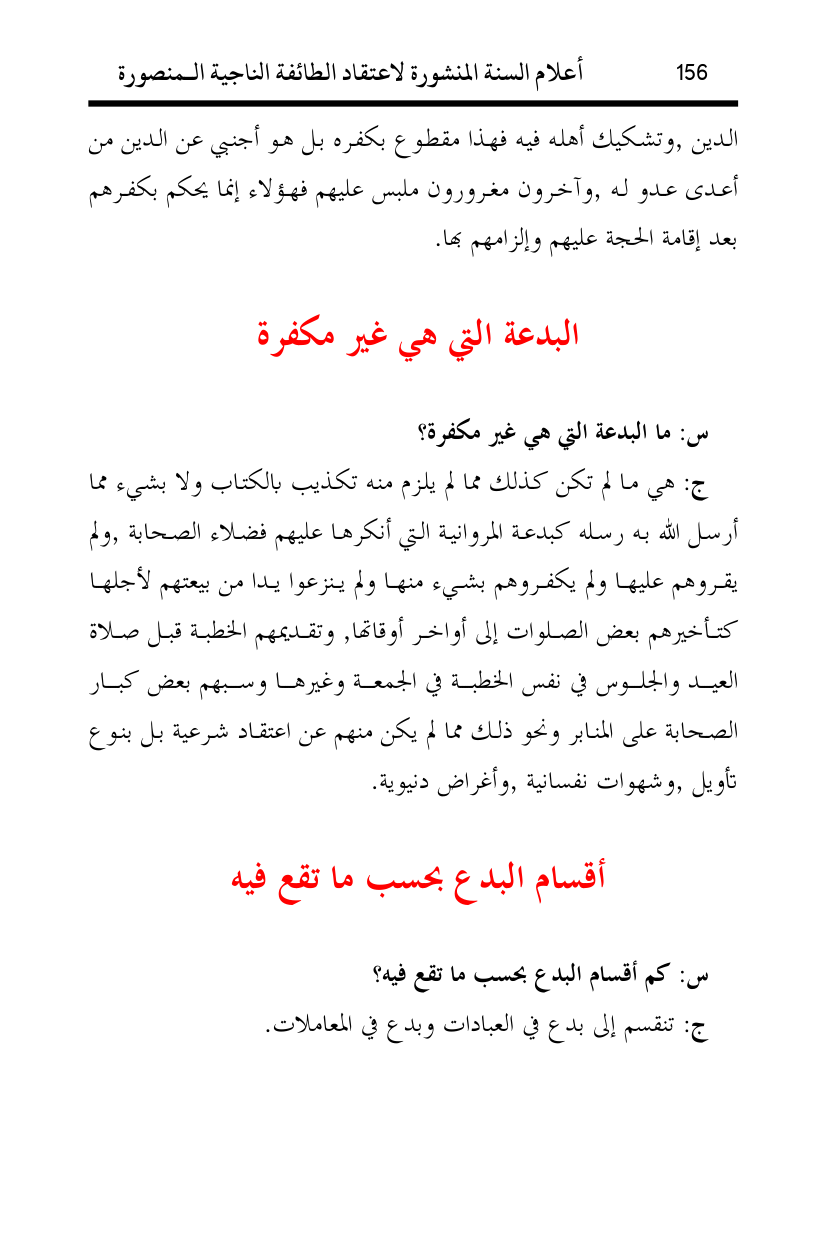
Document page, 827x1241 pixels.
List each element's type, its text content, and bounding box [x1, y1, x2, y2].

text أقسام البدع بحسب ما تقع فيه [89, 844, 738, 914]
text ج: تنقسم إلى بدع في العبادات وبدع في المعاملات. [89, 1000, 738, 1050]
text ج: هي ما لم تكن كذلك مما لم يلزم منه تكذيب بالكتاب ولا بشيء مما أرسل الله به رسله كبدعة المروانية التي أنكرها عليهم فضلاء الصحابة ,ولم يقروهم عليها ولم يكفروهم بشيء منها ولم ينزعوا يدا من بيعتهم لأجلها كتأخيرهم بعض الصلوات إلى أواخر أوقاتها, وتقديمهم الخطبة قبل صلاة العيد والجلوس في نفس الخطبة في الجمعة وغيرها وسبهم بعض كبار الصحابة على المنابر ونحو ذلك مما لم يكن منهم عن اعتقاد شرعية بل بنوع تأويل ,وشهوات نفسانية ,وأغراض دنيوية. [89, 458, 738, 807]
text س: ما البدعة التي هي غير مكفرة؟ [89, 410, 738, 458]
text س: كم أقسام البدع بحسب ما تقع فيه؟ [89, 952, 738, 1000]
text البدعة التي هي غير مكفرة [89, 302, 738, 372]
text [89, 115, 738, 264]
